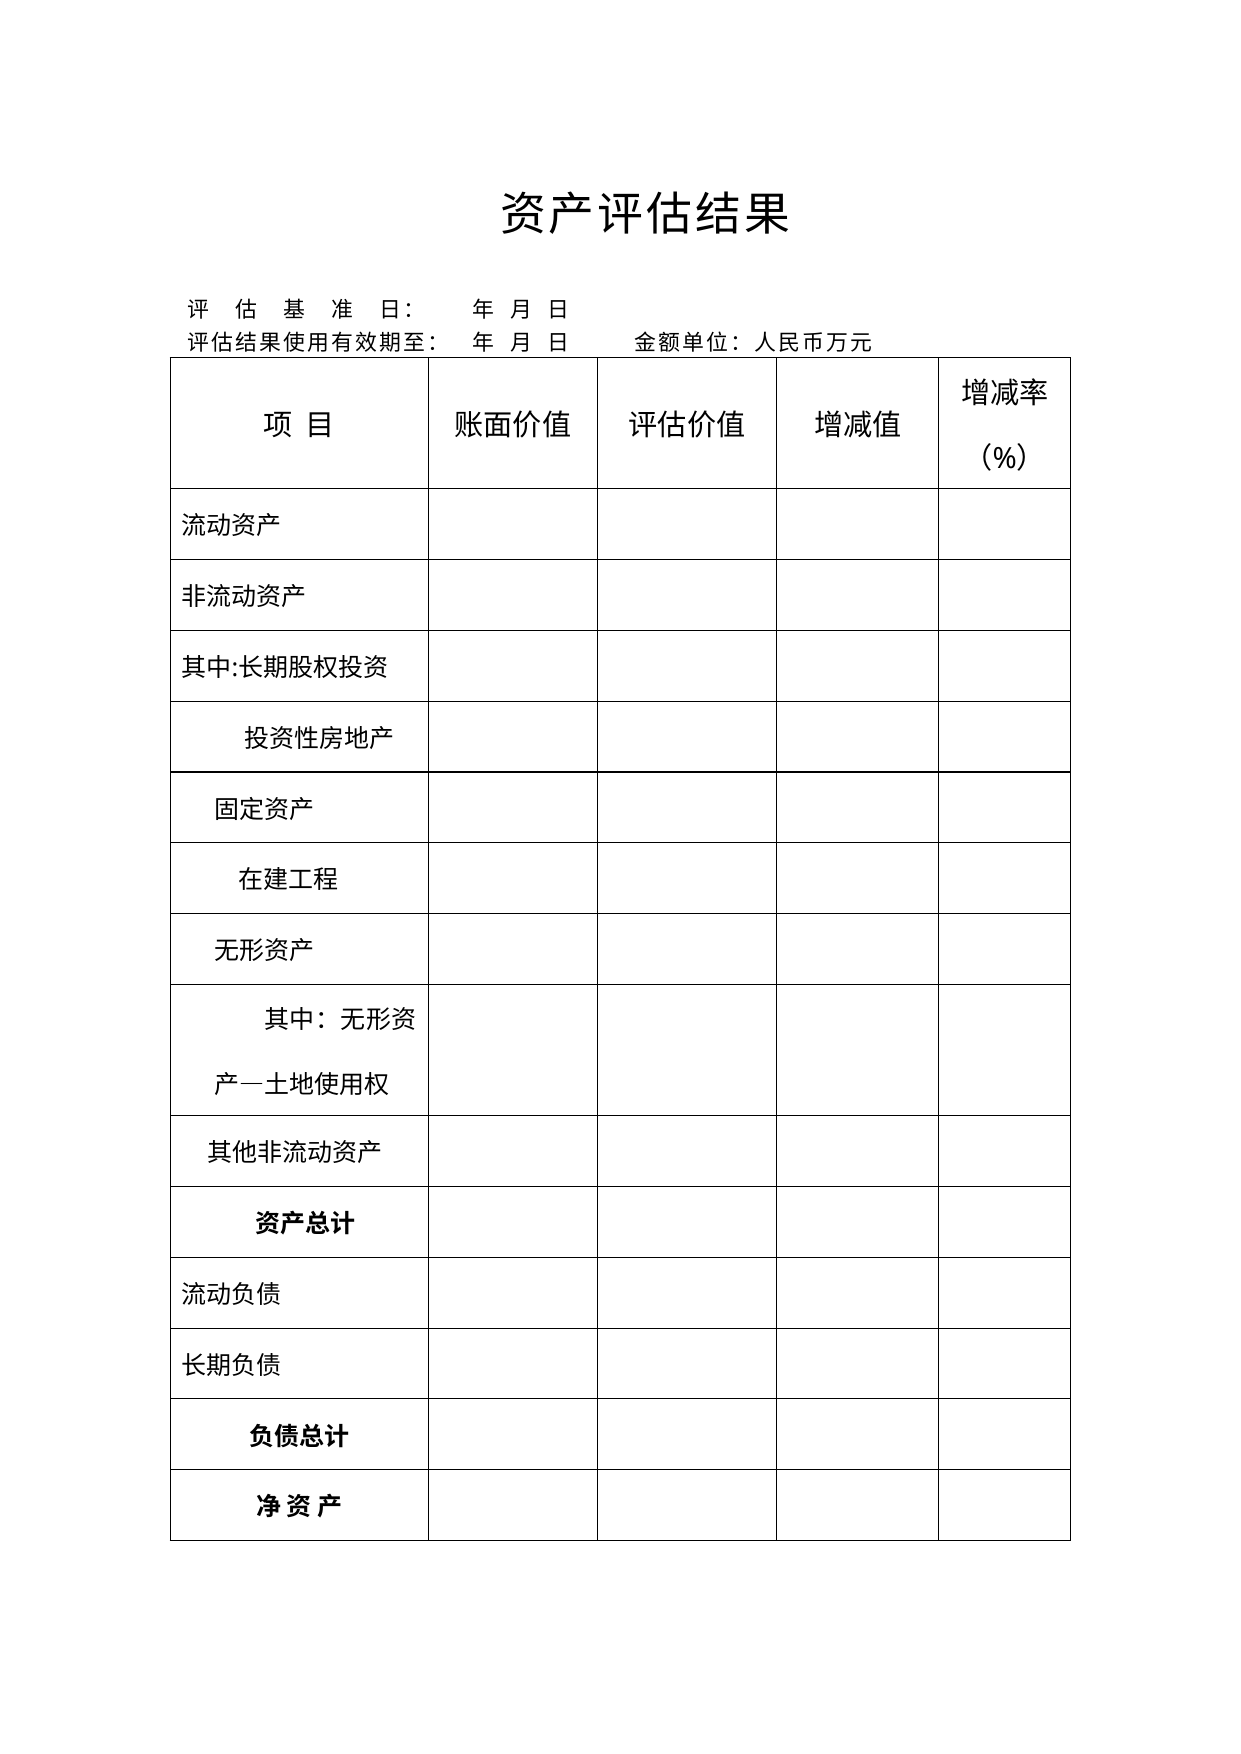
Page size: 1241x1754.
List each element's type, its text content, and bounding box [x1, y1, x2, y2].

table_header 增减值 [777, 358, 938, 488]
table_cell [777, 702, 938, 771]
table_cell [429, 489, 597, 559]
table_cell [777, 1187, 938, 1257]
table_cell [939, 773, 1070, 842]
table_cell 其中：无形资产—土地使用权 [171, 985, 428, 1115]
table_cell [429, 1258, 597, 1327]
table_cell [429, 843, 597, 913]
table_cell [939, 560, 1070, 630]
table_cell [777, 631, 938, 701]
table_cell [429, 914, 597, 984]
table_cell [777, 1399, 938, 1469]
table_cell 非流动资产 [171, 560, 428, 630]
table_cell [939, 1116, 1070, 1186]
table_cell [939, 1399, 1070, 1469]
table_cell [429, 1116, 597, 1186]
text 评 估 基 准 日： 年 月 日 [187, 292, 1053, 324]
text 资产评估结果 [187, 162, 1053, 259]
table_cell [777, 560, 938, 630]
table_cell [939, 631, 1070, 701]
table_cell [939, 843, 1070, 913]
table_cell [429, 1470, 597, 1540]
table_cell [598, 914, 776, 984]
table_cell [777, 1470, 938, 1540]
table_cell [598, 1470, 776, 1540]
table_cell [598, 1258, 776, 1327]
table_cell [598, 1116, 776, 1186]
table_cell [939, 489, 1070, 559]
table_cell [429, 631, 597, 701]
table_cell [598, 631, 776, 701]
table_cell [777, 843, 938, 913]
table_cell [598, 985, 776, 1115]
table_cell [777, 914, 938, 984]
table_cell [598, 560, 776, 630]
table_cell [598, 489, 776, 559]
table_cell [777, 985, 938, 1115]
table_cell [429, 702, 597, 771]
table_cell [598, 843, 776, 913]
table_cell [429, 560, 597, 630]
table_cell [777, 1329, 938, 1398]
table_cell 长期负债 [171, 1329, 428, 1398]
table_cell 其中:长期股权投资 [171, 631, 428, 701]
table_cell [939, 914, 1070, 984]
table_cell [777, 489, 938, 559]
table_header 账面价值 [429, 358, 597, 488]
table_cell [598, 1187, 776, 1257]
table_cell 其他非流动资产 [171, 1116, 428, 1186]
table_cell 资产总计 [171, 1187, 428, 1257]
table_cell 流动负债 [171, 1258, 428, 1327]
table_cell [777, 1116, 938, 1186]
table_cell [939, 1329, 1070, 1398]
table_cell 负债总计 [171, 1399, 428, 1469]
table_cell 固定资产 [171, 773, 428, 842]
table_cell [939, 985, 1070, 1115]
table_cell [429, 985, 597, 1115]
table_cell [598, 773, 776, 842]
table_cell [429, 1399, 597, 1469]
table_cell [939, 1187, 1070, 1257]
table_cell 净 资 产 [171, 1470, 428, 1540]
table_header 项 目 [171, 358, 428, 488]
table_header 增减率 （%） [939, 358, 1070, 488]
table_cell [777, 1258, 938, 1327]
table_cell [429, 773, 597, 842]
table_cell [777, 773, 938, 842]
text 评估结果使用有效期至： 年 月 日 金额单位：人民币万元 [187, 324, 1053, 357]
table_cell [939, 702, 1070, 771]
table_cell [429, 1187, 597, 1257]
table_cell [939, 1470, 1070, 1540]
table_cell 流动资产 [171, 489, 428, 559]
table_cell [598, 1399, 776, 1469]
table_cell 投资性房地产 [171, 702, 428, 771]
table_header 评估价值 [598, 358, 776, 488]
table_cell 在建工程 [171, 843, 428, 913]
table_cell [598, 702, 776, 771]
table_cell [939, 1258, 1070, 1327]
table_cell [598, 1329, 776, 1398]
table_cell [429, 1329, 597, 1398]
table_cell 无形资产 [171, 914, 428, 984]
